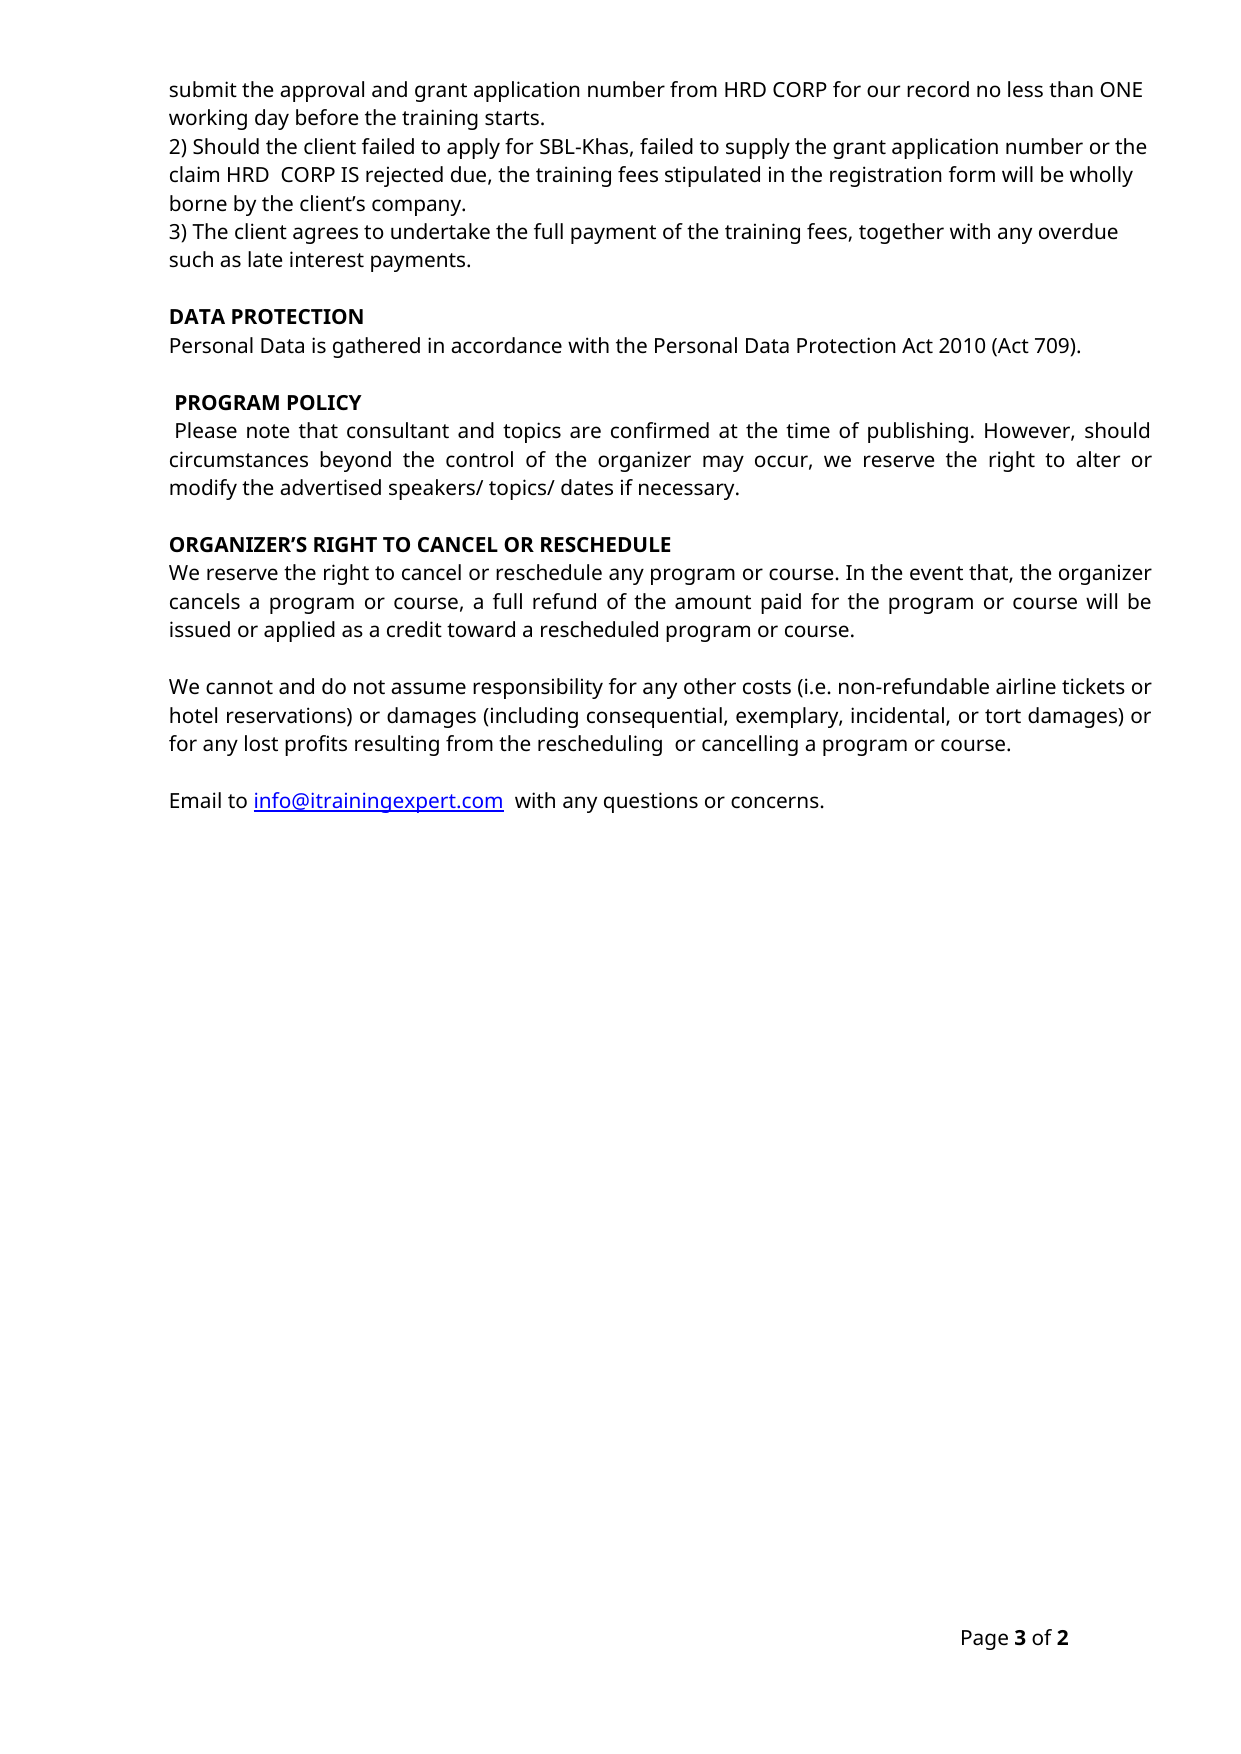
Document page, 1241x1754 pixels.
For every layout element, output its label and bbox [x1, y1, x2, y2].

table_cell [169, 274, 1153, 815]
